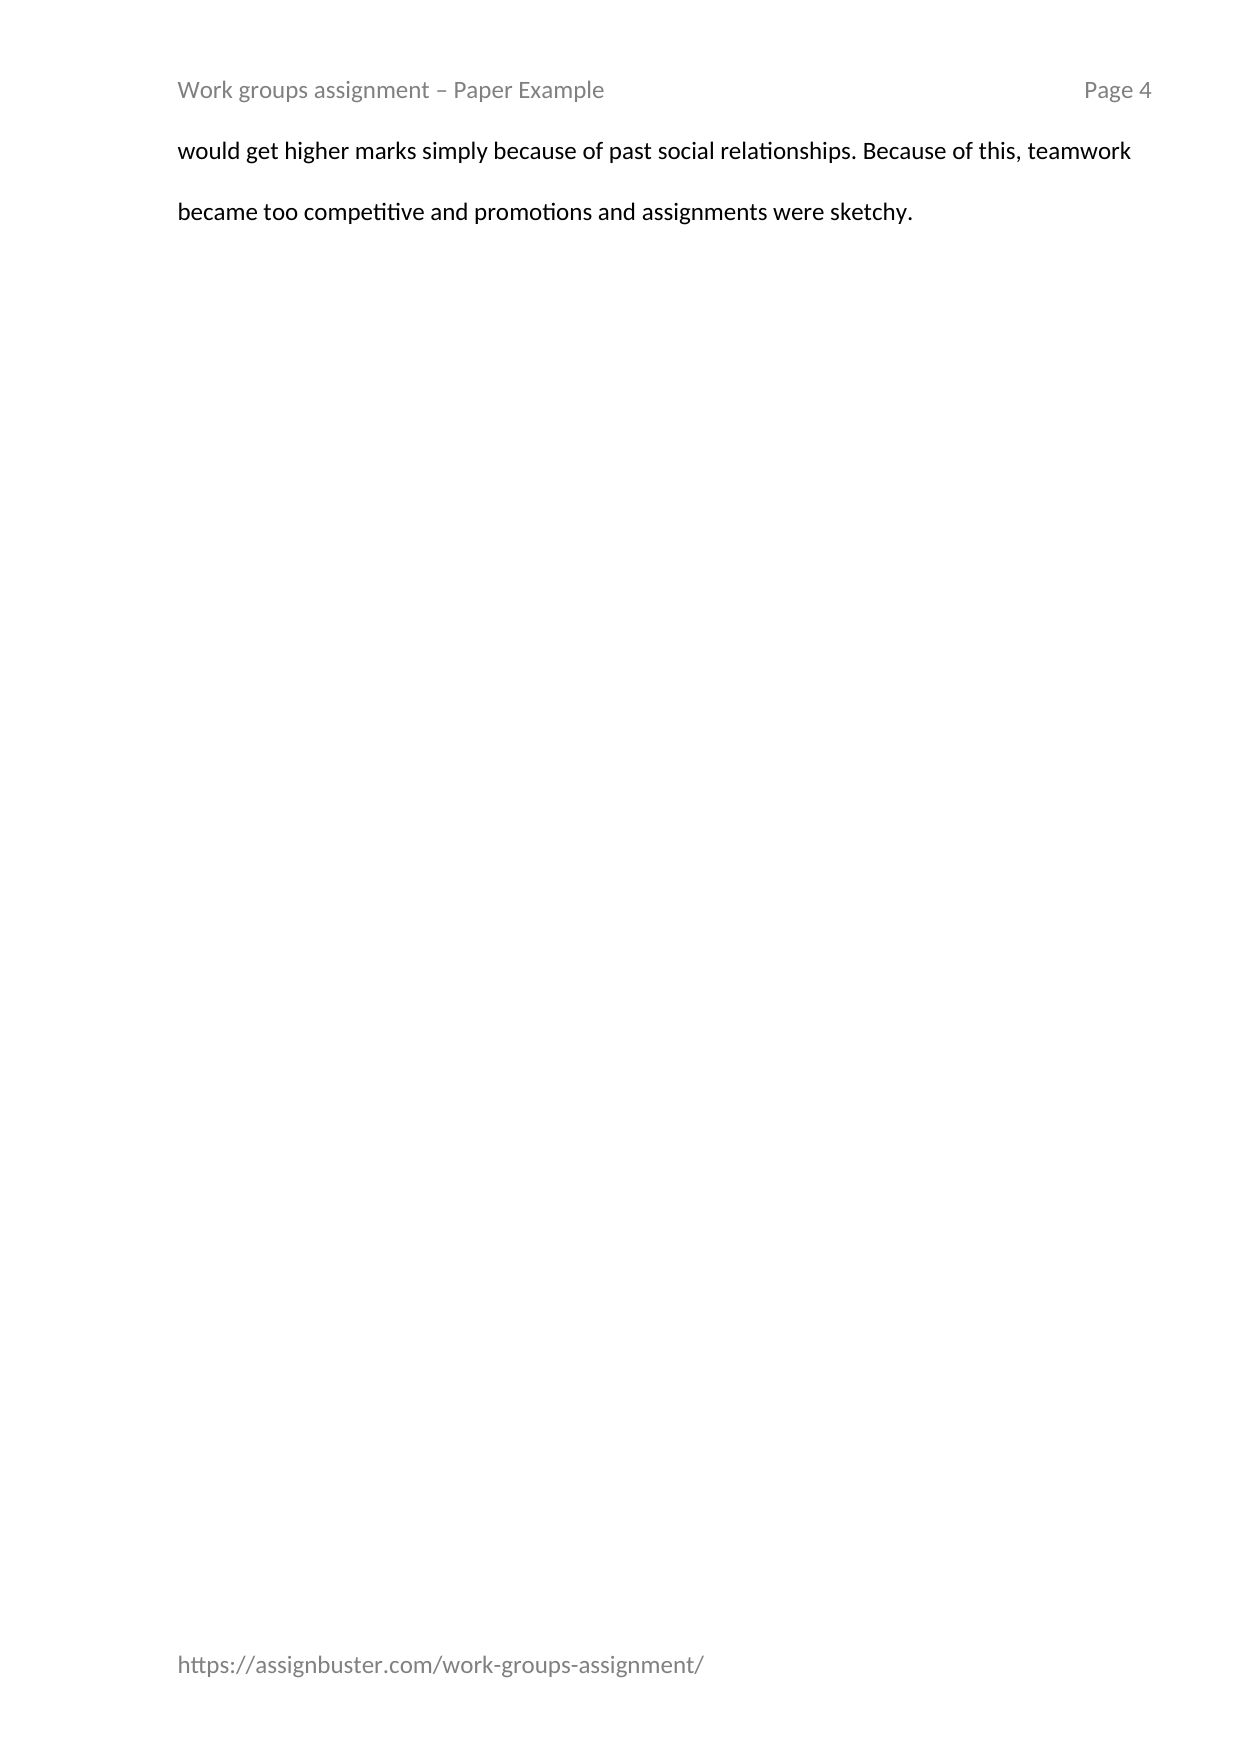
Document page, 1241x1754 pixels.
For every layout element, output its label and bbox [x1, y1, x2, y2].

text [177, 135, 1152, 226]
